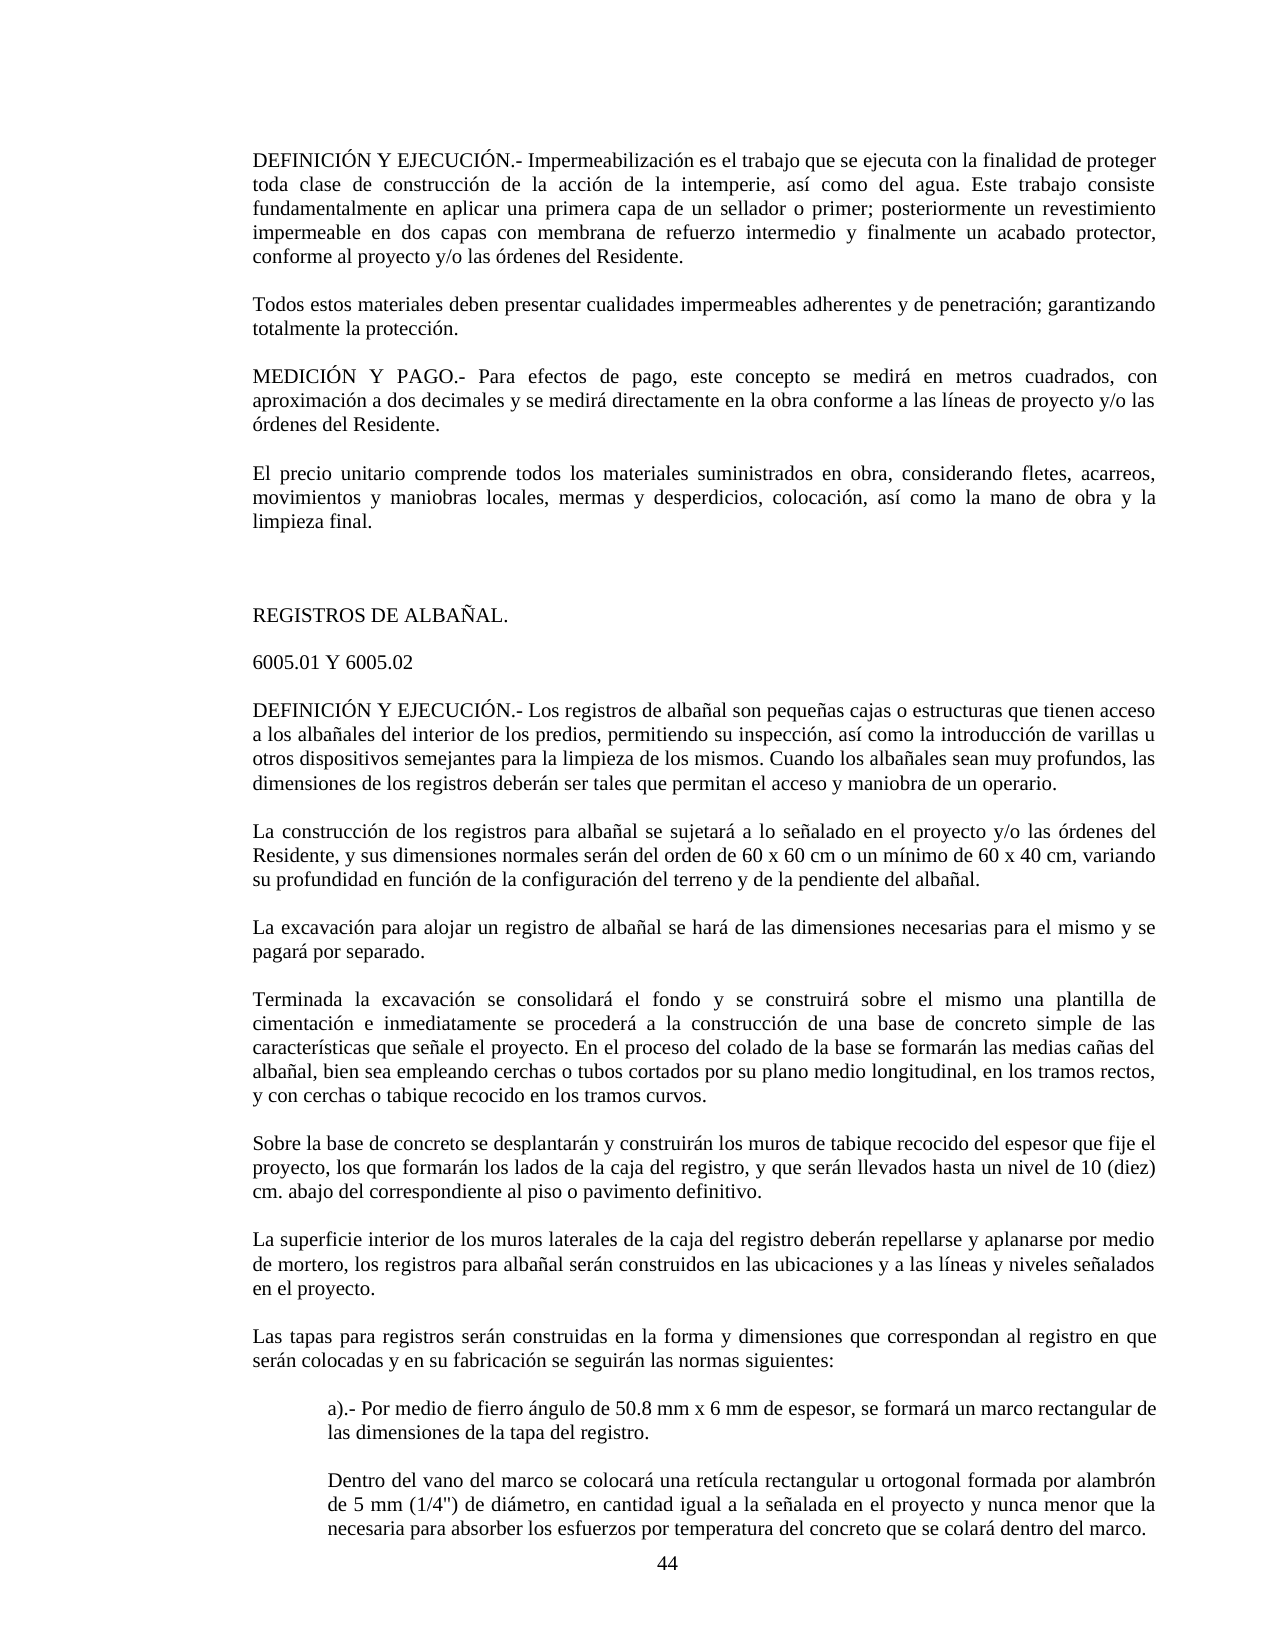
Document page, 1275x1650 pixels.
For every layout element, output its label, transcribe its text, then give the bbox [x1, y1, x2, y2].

text a).- Por medio de fierro ángulo de 50.8 mm x 6 mm de espesor, se formará un marco rectangular de las dimensiones de la tapa del registro. [327, 1396, 1157, 1444]
text 6005.01 Y 6005.02 [252, 650, 1229, 674]
text Dentro del vano del marco se colocará una retícula rectangular u ortogonal formada por alambrón de 5 mm (1/4") de diámetro, en cantidad igual a la señalada en el proyecto y nunca menor que la necesaria para absorber los esfuerzos por temperatura del concreto que se colará dentro del marco. [327, 1468, 1157, 1540]
text La excavación para alojar un registro de albañal se hará de las dimensiones necesarias para el mismo y se pagará por separado. [252, 915, 1157, 963]
text Las tapas para registros serán construidas en la forma y dimensiones que correspondan al registro en que serán colocadas y en su fabricación se seguirán las normas siguientes: [252, 1324, 1157, 1372]
text El precio unitario comprende todos los materiales suministrados en obra, considerando fletes, acarreos, movimientos y maniobras locales, mermas y desperdicios, colocación, así como la mano de obra y la limpieza final. [252, 461, 1157, 533]
text REGISTROS DE ALBAÑAL. [252, 603, 1229, 627]
text MEDICIÓN Y PAGO.- Para efectos de pago, este concepto se medirá en metros cuadrados, con aproximación a dos decimales y se medirá directamente en la obra conforme a las líneas de proyecto y/o las órdenes del Residente. [252, 364, 1157, 436]
text DEFINICIÓN Y EJECUCIÓN.- Los registros de albañal son pequeñas cajas o estructuras que tienen acceso a los albañales del interior de los predios, permitiendo su inspección, así como la introducción de varillas u otros dispositivos semejantes para la limpieza de los mismos. Cuando los albañales sean muy profundos, las dimensiones de los registros deberán ser tales que permitan el acceso y maniobra de un operario. [252, 698, 1157, 794]
text Todos estos materiales deben presentar cualidades impermeables adherentes y de penetración; garantizando totalmente la protección. [252, 292, 1156, 340]
text La superficie interior de los muros laterales de la caja del registro deberán repellarse y aplanarse por medio de mortero, los registros para albañal serán construidos en las ubicaciones y a las líneas y niveles señalados en el proyecto. [252, 1227, 1157, 1299]
text Terminada la excavación se consolidará el fondo y se construirá sobre el mismo una plantilla de cimentación e inmediatamente se procederá a la construcción de una base de concreto simple de las características que señale el proyecto. En el proceso del colado de la base se formarán las medias cañas del albañal, bien sea empleando cerchas o tubos cortados por su plano medio longitudinal, en los tramos rectos, y con cerchas o tabique recocido en los tramos curvos. [252, 987, 1157, 1107]
text DEFINICIÓN Y EJECUCIÓN.- Impermeabilización es el trabajo que se ejecuta con la finalidad de proteger toda clase de construcción de la acción de la intemperie, así como del agua. Este trabajo consiste fundamentalmente en aplicar una primera capa de un sellador o primer; posteriormente un revestimiento impermeable en dos capas con membrana de refuerzo intermedio y finalmente un acabado protector, conforme al proyecto y/o las órdenes del Residente. [252, 148, 1157, 268]
text La construcción de los registros para albañal se sujetará a lo señalado en el proyecto y/o las órdenes del Residente, y sus dimensiones normales serán del orden de 60 x 60 cm o un mínimo de 60 x 40 cm, variando su profundidad en función de la configuración del terreno y de la pendiente del albañal. [252, 819, 1157, 891]
text Sobre la base de concreto se desplantarán y construirán los muros de tabique recocido del espesor que fije el proyecto, los que formarán los lados de la caja del registro, y que serán llevados hasta un nivel de 10 (diez) cm. abajo del correspondiente al piso o pavimento definitivo. [252, 1131, 1158, 1203]
